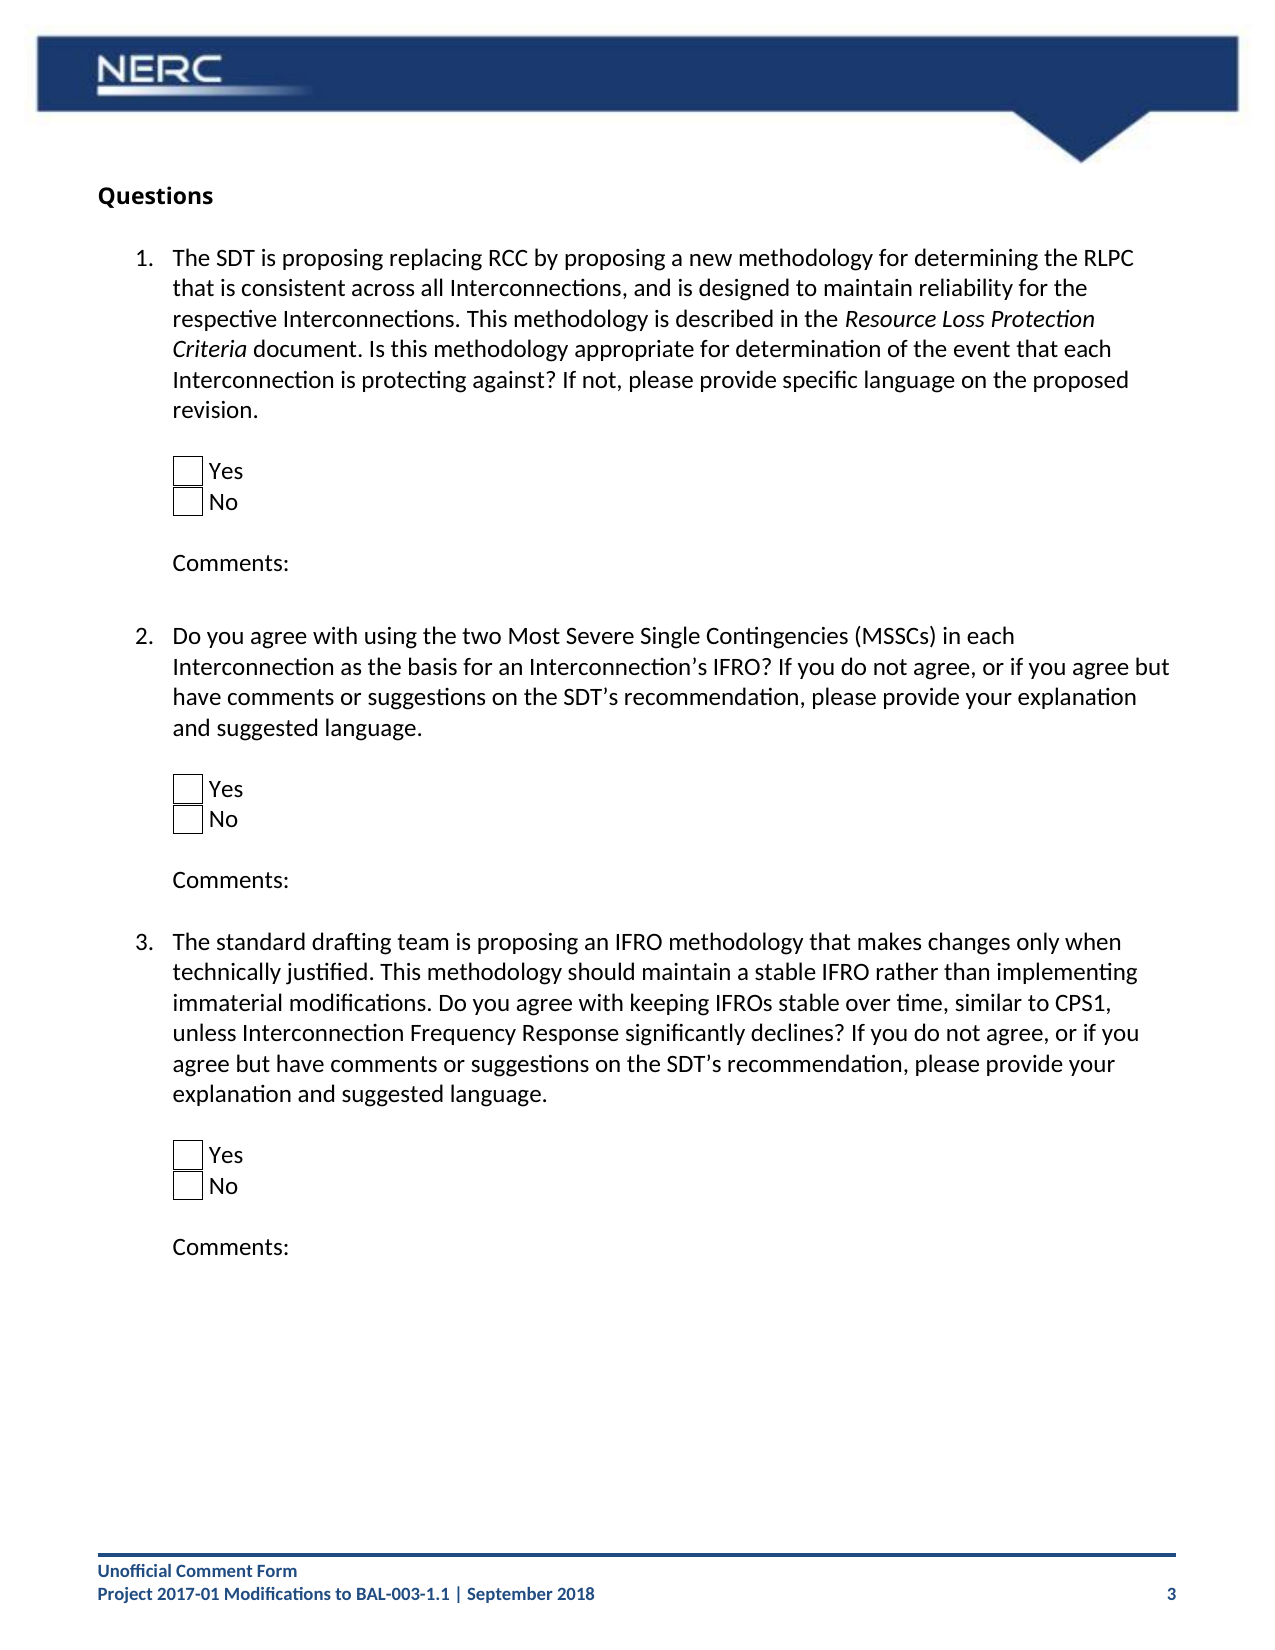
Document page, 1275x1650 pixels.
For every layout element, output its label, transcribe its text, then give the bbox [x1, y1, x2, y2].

subtitle Questions [97, 180, 1177, 211]
text No [97, 1170, 1177, 1200]
text Yes [97, 455, 1177, 486]
text No [97, 486, 1177, 516]
text Yes [97, 773, 1177, 804]
list The SDT is proposing replacing RCC by proposing a new methodology for determining the RLPC that is consistent across all Interconnections, and is designed to maintain reliability for the respective Interconnections. This methodology is described in the Resource Loss Protection Criteria document. Is this methodology appropriate for determination of the event that each Interconnection is protecting against? If not, please provide specific language on the proposed revision. [135, 242, 1177, 425]
text Comments: [97, 547, 1177, 577]
picture [0, 0, 1275, 164]
text No [97, 804, 1177, 834]
text Comments: [97, 1231, 1177, 1261]
text Comments: [97, 865, 1177, 895]
text Yes [97, 1139, 1177, 1170]
list The standard drafting team is proposing an IFRO methodology that makes changes only when technically justified. This methodology should maintain a stable IFRO rather than implementing immaterial modifications. Do you agree with keeping IFROs stable over time, similar to CPS1, unless Interconnection Frequency Response significantly declines? If you do not agree, or if you agree but have comments or suggestions on the SDT’s recommendation, please provide your explanation and suggested language. [135, 926, 1177, 1109]
list Do you agree with using the two Most Severe Single Contingencies (MSSCs) in each Interconnection as the basis for an Interconnection’s IFRO? If you do not agree, or if you agree but have comments or suggestions on the SDT’s recommendation, please provide your explanation and suggested language. [135, 621, 1177, 743]
